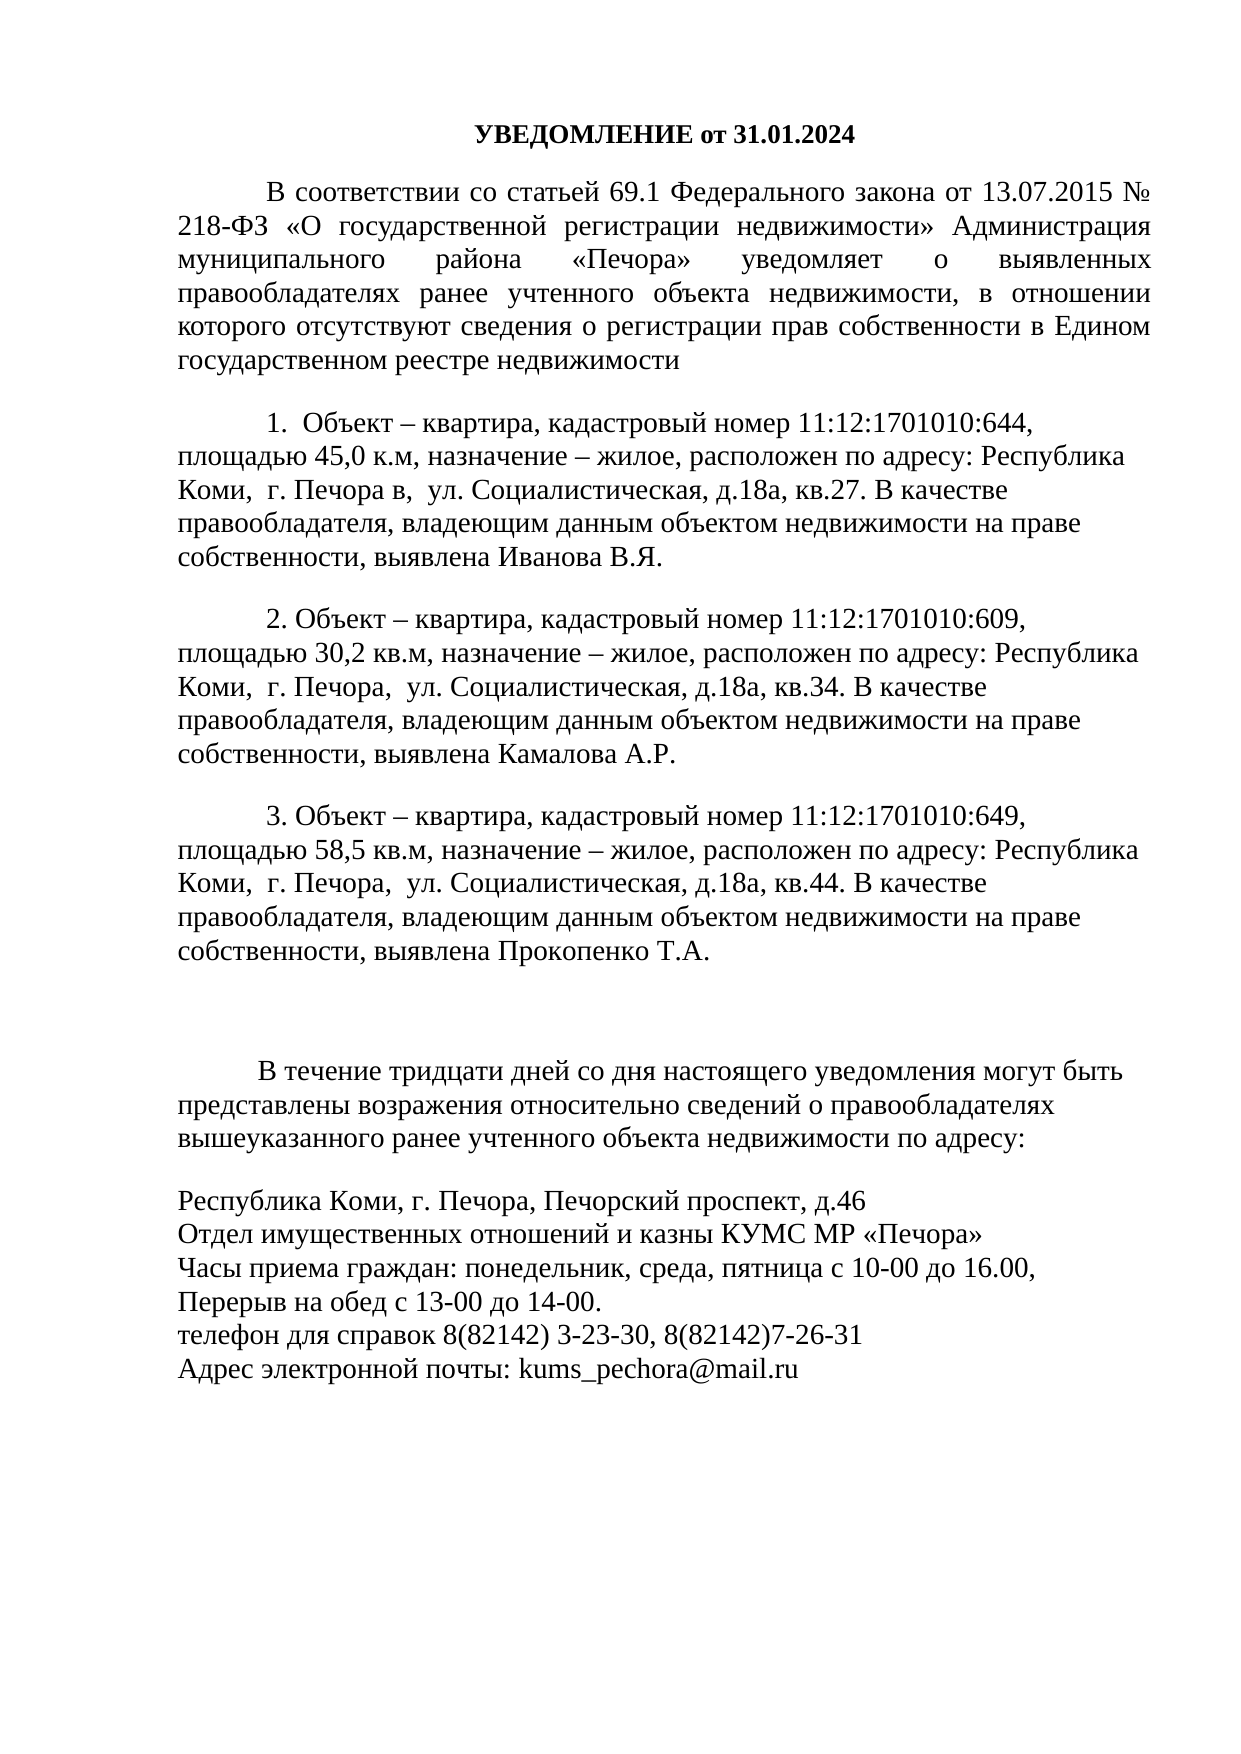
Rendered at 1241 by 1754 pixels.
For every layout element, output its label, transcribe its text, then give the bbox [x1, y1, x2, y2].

text Перерыв на обед с 13-00 до 14-00. телефон для справок 8(82142) 3-23-30, 8(82142)7-26-31 [177, 1284, 1152, 1351]
text В соответствии со статьей 69.1 Федерального закона от 13.07.2015 № 218-ФЗ «О государственной регистрации недвижимости» Администрация муниципального района «Печора» уведомляет о выявленных правообладателях ранее учтенного объекта недвижимости, в отношении которого отсутствуют сведения о регистрации прав собственности в Едином государственном реестре недвижимости [177, 174, 1152, 376]
text 2. Объект – квартира, кадастровый номер 11:12:1701010:609, площадью 30,2 кв.м, назначение – жилое, расположен по адресу: Республика Коми, г. Печора, ул. Социалистическая, д.18а, кв.34. В качестве правообладателя, владеющим данным объектом недвижимости на праве собственности, выявлена Камалова А.Р. [177, 602, 1152, 769]
text 1. Объект – квартира, кадастровый номер 11:12:1701010:644, площадью 45,0 к.м, назначение – жилое, расположен по адресу: Республика Коми, г. Печора в, ул. Социалистическая, д.18а, кв.27. В качестве правообладателя, владеющим данным объектом недвижимости на праве собственности, выявлена Иванова В.Я. [177, 405, 1152, 572]
text Республика Коми, г. Печора, Печорский проспект, д.46 [177, 1183, 1152, 1217]
text Отдел имущественных отношений и казны КУМС МР «Печора» [177, 1217, 1152, 1250]
text В течение тридцати дней со дня настоящего уведомления могут быть представлены возражения относительно сведений о правообладателях вышеуказанного ранее учтенного объекта недвижимости по адресу: [177, 1053, 1152, 1154]
text УВЕДОМЛЕНИЕ от 31.01.2024 [177, 118, 1152, 149]
text Адрес электронной почты: kums_pechora@mail.ru [177, 1351, 1152, 1413]
text Часы приема граждан: понедельник, среда, пятница с 10-00 до 16.00, [177, 1250, 1152, 1284]
text 3. Объект – квартира, кадастровый номер 11:12:1701010:649, площадью 58,5 кв.м, назначение – жилое, расположен по адресу: Республика Коми, г. Печора, ул. Социалистическая, д.18а, кв.44. В качестве правообладателя, владеющим данным объектом недвижимости на праве собственности, выявлена Прокопенко Т.А. [177, 798, 1152, 966]
